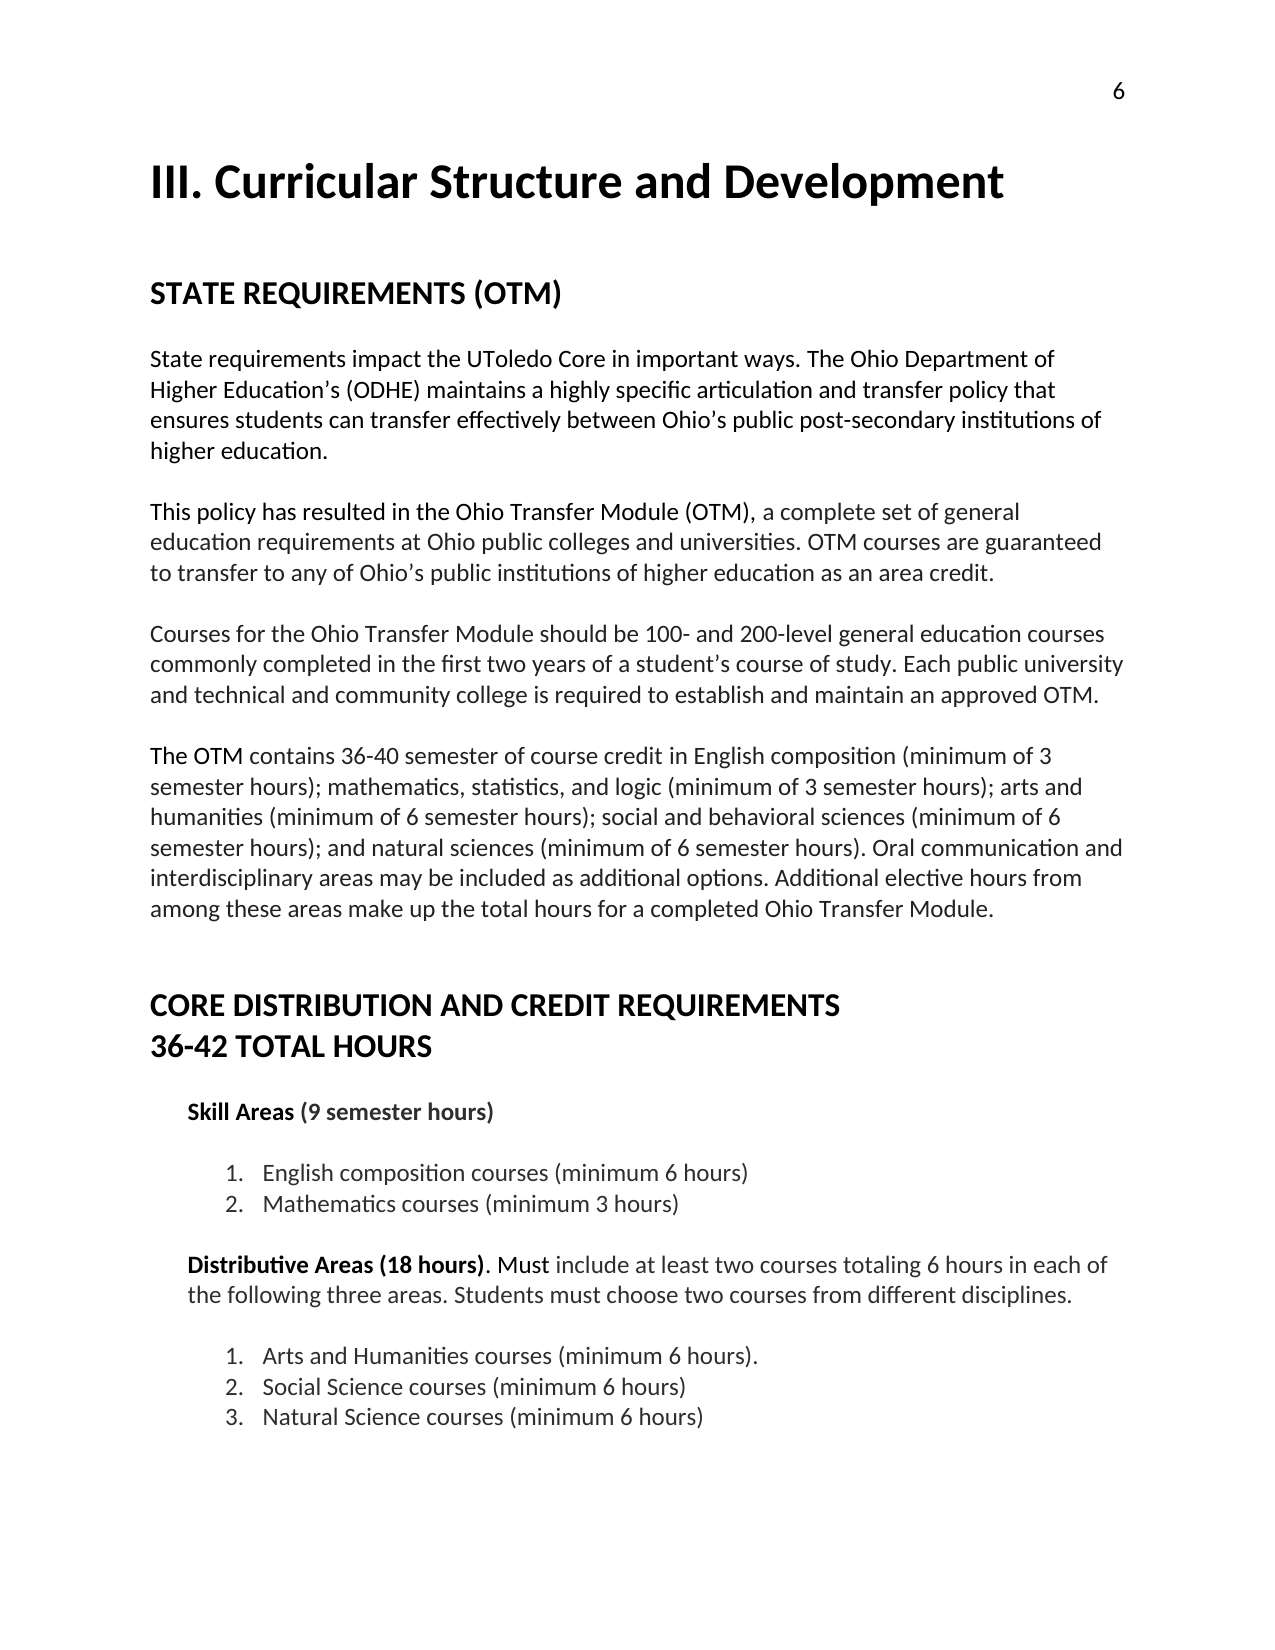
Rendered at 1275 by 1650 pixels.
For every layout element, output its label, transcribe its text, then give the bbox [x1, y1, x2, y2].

list Natural Science courses (minimum 6 hours) [225, 1401, 1125, 1432]
list Mathematics courses (minimum 3 hours) [225, 1188, 1125, 1218]
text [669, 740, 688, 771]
text CORE DISTRIBUTION AND CREDIT REQUIREMENTS [150, 984, 1125, 1025]
text Courses for the Ohio Transfer Module should be 100- and 200-level general education courses commonly completed in the first two years of a student’s course of study. Each public university and technical and community college is required to establish and maintain an approved OTM. [150, 618, 1125, 709]
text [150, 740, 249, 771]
text Skill Areas (9 semester hours) [150, 1096, 1125, 1127]
text Distributive Areas (18 hours). Must include at least two courses totaling 6 hours in each of the following three areas. Students must choose two courses from different disciplines. [187, 1249, 1125, 1310]
text STATE REQUIREMENTS (OTM) [150, 272, 1125, 313]
text III. Curricular Structure and Development [150, 150, 1125, 211]
list Social Science courses (minimum 6 hours) [225, 1371, 1125, 1401]
text 36-42 TOTAL HOURS [150, 1025, 1125, 1066]
text State requirements impact the UToledo Core in important ways. The Ohio Department of Higher Education’s (ODHE) maintains a highly specific articulation and transfer policy that ensures students can transfer effectively between Ohio’s public post-secondary institutions of higher education. [150, 343, 1125, 465]
list Arts and Humanities courses (minimum 6 hours). [225, 1340, 1125, 1371]
list English composition courses (minimum 6 hours) [225, 1157, 1125, 1188]
text This policy has resulted in the Ohio Transfer Module (OTM), a complete set of general education requirements at Ohio public colleges and universities. OTM courses are guaranteed to transfer to any of Ohio’s public institutions of higher education as an area credit. [150, 496, 762, 587]
